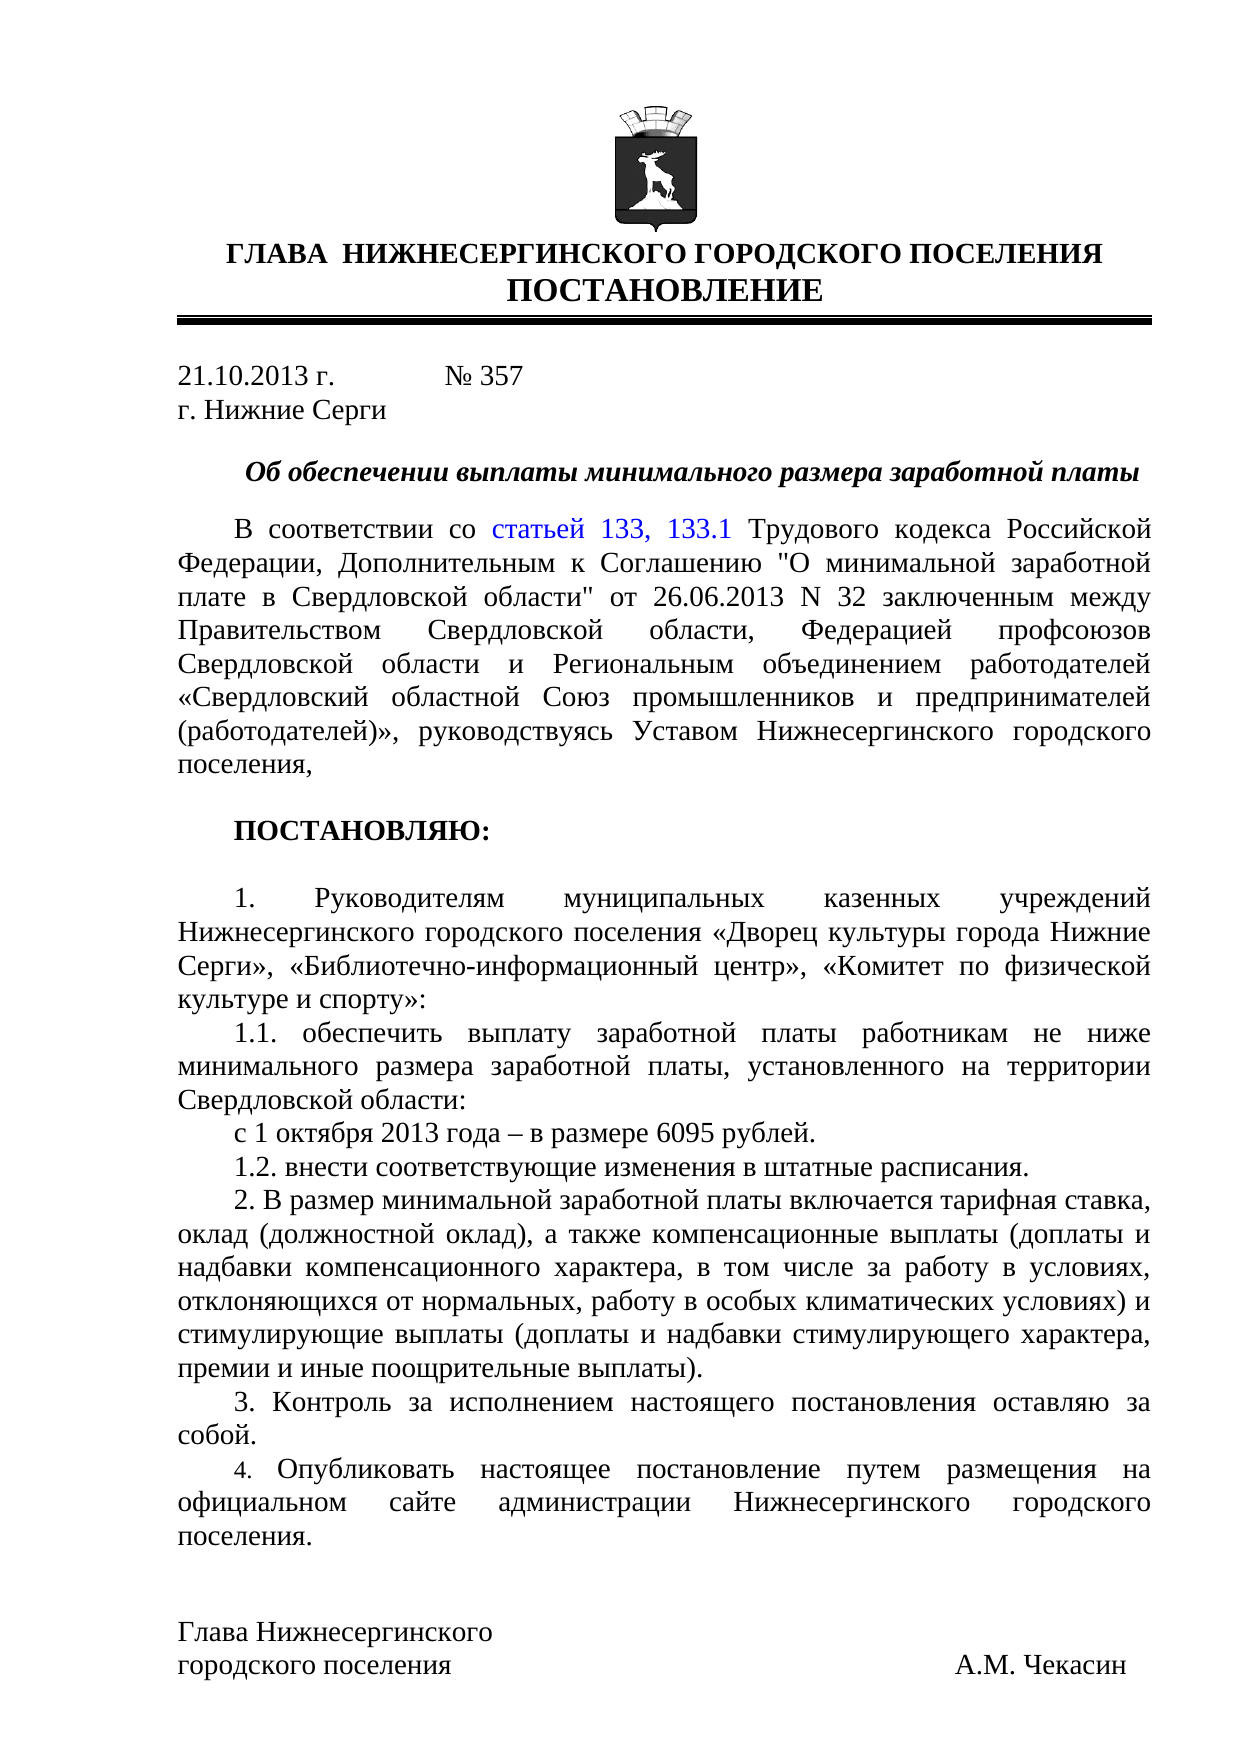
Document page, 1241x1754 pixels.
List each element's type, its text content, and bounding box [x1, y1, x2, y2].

text 1. Руководителям муниципальных казенных учреждений Нижнесергинского городского поселения «Дворец культуры города Нижние Серги», «Библиотечно-информационный центр», «Комитет по физической культуре и спорту»: [177, 881, 1152, 1015]
text 3. Контроль за исполнением настоящего постановления оставляю за собой. [177, 1384, 1152, 1451]
text г. Нижние Серги [177, 392, 1152, 425]
text Об обеспечении выплаты минимального размера заработной платы [177, 454, 1152, 488]
text 21.10.2013 г. № 357 [177, 358, 1152, 392]
text ПОСТАНОВЛЯЮ: [177, 813, 1152, 847]
text В соответствии со статьей 133, 133.1 Трудового кодекса Российской Федерации, Дополнительным к Соглашению "О минимальной заработной плате в Свердловской области" от 26.06.2013 N 32 заключенным между Правительством Свердловской области, Федерацией профсоюзов Свердловской области и Региональным объединением работодателей «Свердловский областной Союз промышленников и предпринимателей (работодателей)», руководствуясь Уставом Нижнесергинского городского поселения, [177, 512, 1152, 780]
text ГЛАВА НИЖНЕСЕРГИНСКОГО ГОРОДСКОГО ПОСЕЛЕНИЯ [177, 237, 1152, 270]
text городского поселения А.М. Чекасин [177, 1647, 1152, 1681]
text 1.1. обеспечить выплату заработной платы работникам не ниже минимального размера заработной платы, установленного на территории Свердловской области: [177, 1015, 1152, 1115]
text 2. В размер минимальной заработной платы включается тарифная ставка, оклад (должностной оклад), а также компенсационные выплаты (доплаты и надбавки компенсационного характера, в том числе за работу в условиях, отклоняющихся от нормальных, работу в особых климатических условиях) и стимулирующие выплаты (доплаты и надбавки стимулирующего характера, премии и иные поощрительные выплаты). [177, 1182, 1152, 1384]
text 4. Опубликовать настоящее постановление путем размещения на официальном сайте администрации Нижнесергинского городского поселения. [177, 1451, 1152, 1551]
text Глава Нижнесергинского [177, 1614, 1152, 1647]
text 1.2. внести соответствующие изменения в штатные расписания. [177, 1149, 1152, 1182]
text с 1 октября 2013 года – в размере 6095 рублей. [177, 1115, 1152, 1149]
text ПОСТАНОВЛЕНИЕ [177, 270, 1152, 308]
